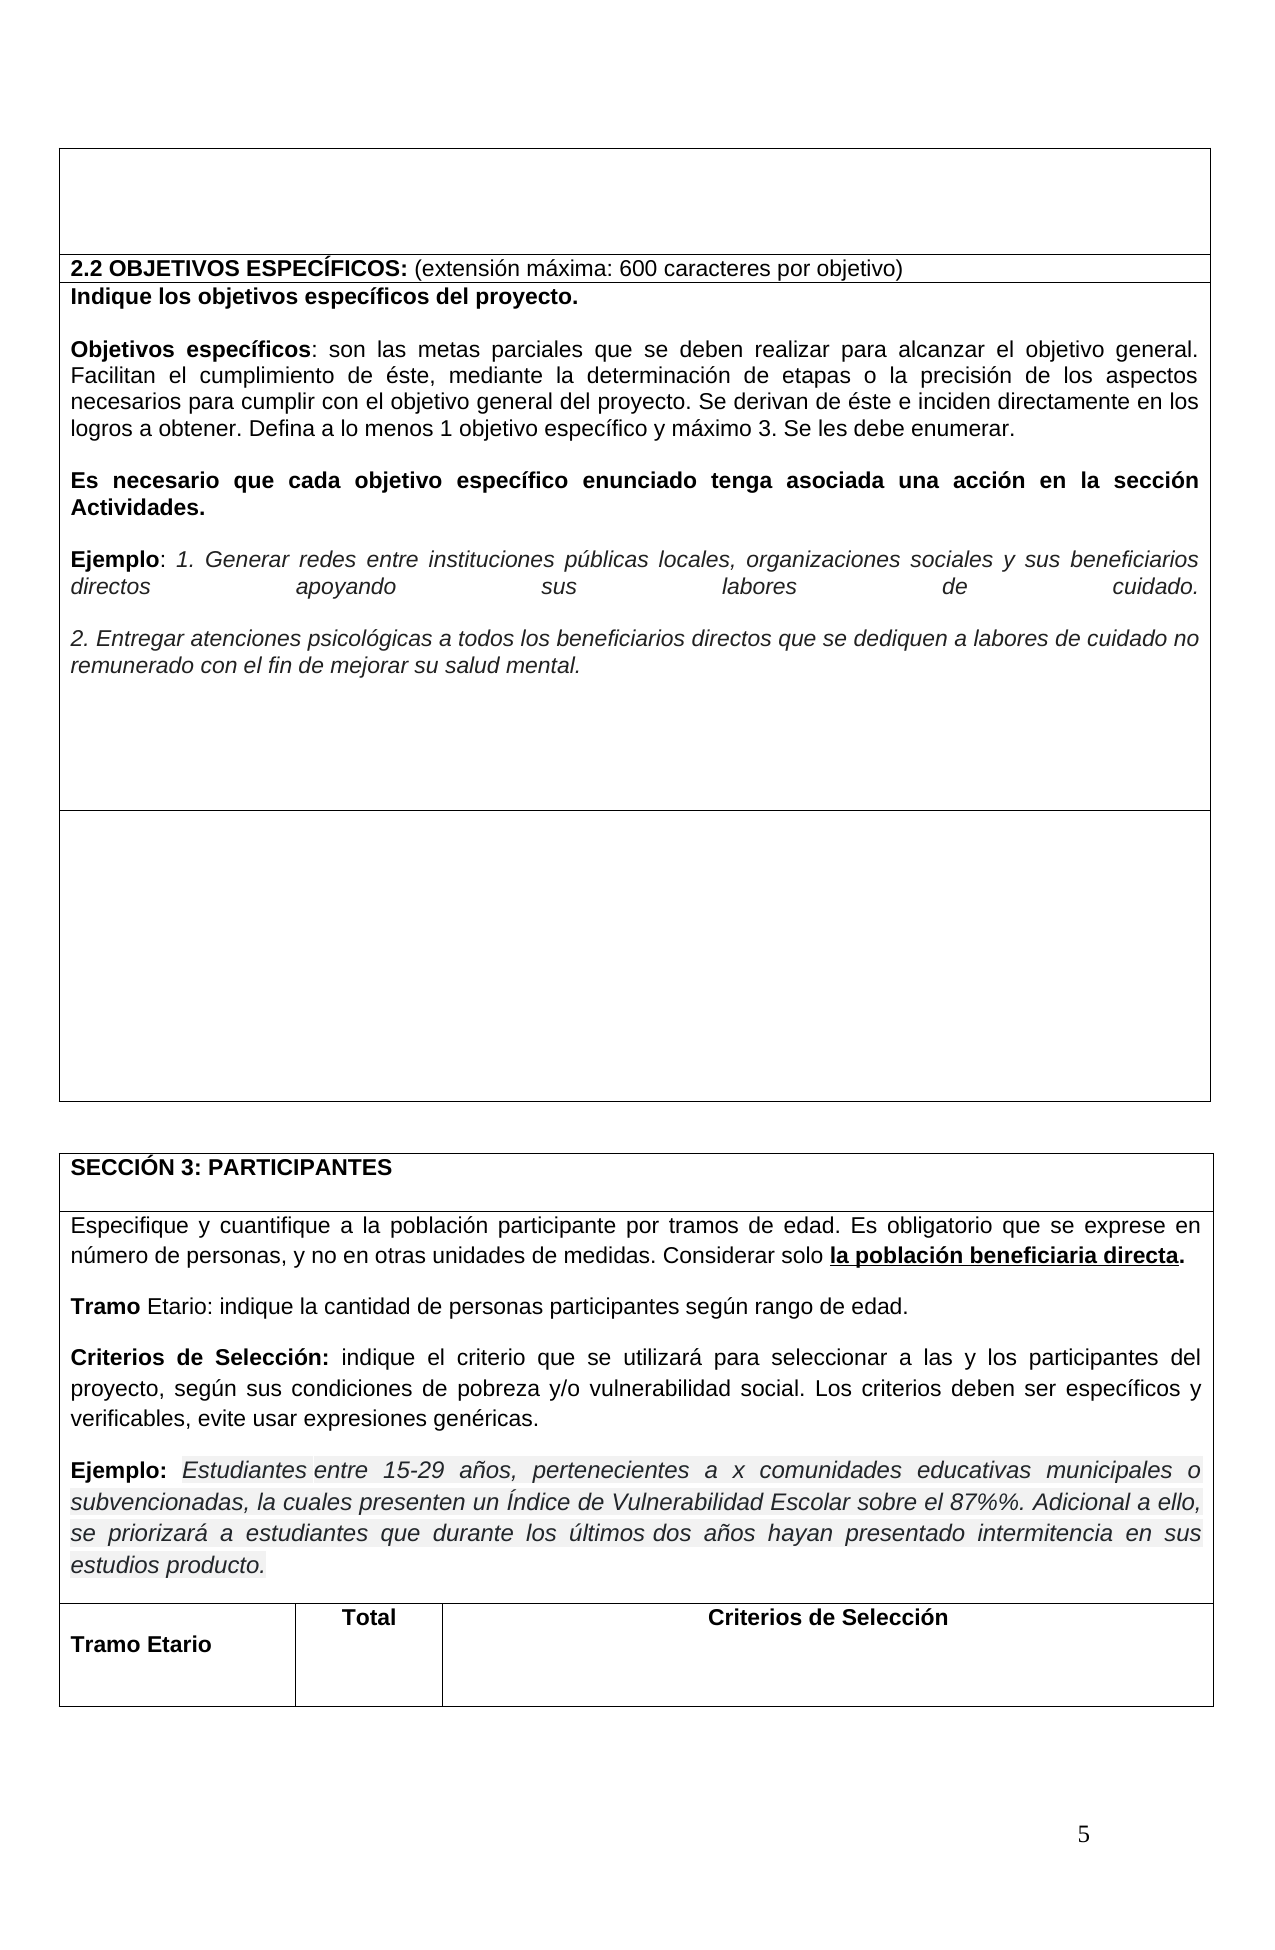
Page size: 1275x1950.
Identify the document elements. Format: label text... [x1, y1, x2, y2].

table_cell [60, 811, 1210, 1101]
table_cell 2.2 OBJETIVOS ESPECÍFICOS: (extensión máxima: 600 caracteres por objetivo) [60, 255, 1210, 282]
table_cell Total [296, 1604, 442, 1706]
table_cell Criterios de Selección [443, 1604, 1213, 1706]
table_header SECCIÓN 3: PARTICIPANTES [60, 1154, 1213, 1211]
table_cell Indique los objetivos específicos del proyecto. Objetivos específicos: son las metas parciales que se deben realizar para alcanzar el objetivo general. Facilitan el cumplimiento de éste, mediante la determinación de etapas o la precisión de los aspectos necesarios para cumplir con el objetivo general del proyecto. Se derivan de éste e inciden directamente en los logros a obtener. Defina a lo menos 1 objetivo específico y máximo 3. Se les debe enumerar. Es necesario que cada objetivo específico enunciado tenga asociada una acción en la sección Actividades. Ejemplo: 1. Generar redes entre instituciones públicas locales, organizaciones sociales y sus beneficiarios directos apoyando sus labores de cuidado. 2. Entregar atenciones psicológicas a todos los beneficiarios directos que se dediquen a labores de cuidado no remunerado con el fin de mejorar su salud mental. [60, 283, 1210, 810]
table_cell Especifique y cuantifique a la población participante por tramos de edad. Es obligatorio que se exprese en número de personas, y no en otras unidades de medidas. Considerar solo la población beneficiaria directa. Tramo Etario: indique la cantidad de personas participantes según rango de edad. Criterios de Selección: indique el criterio que se utilizará para seleccionar a las y los participantes del proyecto, según sus condiciones de pobreza y/o vulnerabilidad social. Los criterios deben ser específicos y verificables, evite usar expresiones genéricas. Ejemplo: Estudiantes entre 15-29 años, pertenecientes a x comunidades educativas municipales o subvencionadas, la cuales presenten un Índice de Vulnerabilidad Escolar sobre el 87%%. Adicional a ello, se priorizará a estudiantes que durante los últimos dos años hayan presentado intermitencia en sus estudios producto. [60, 1212, 1213, 1603]
table_cell Tramo Etario [60, 1604, 295, 1706]
table_cell [60, 149, 1210, 254]
